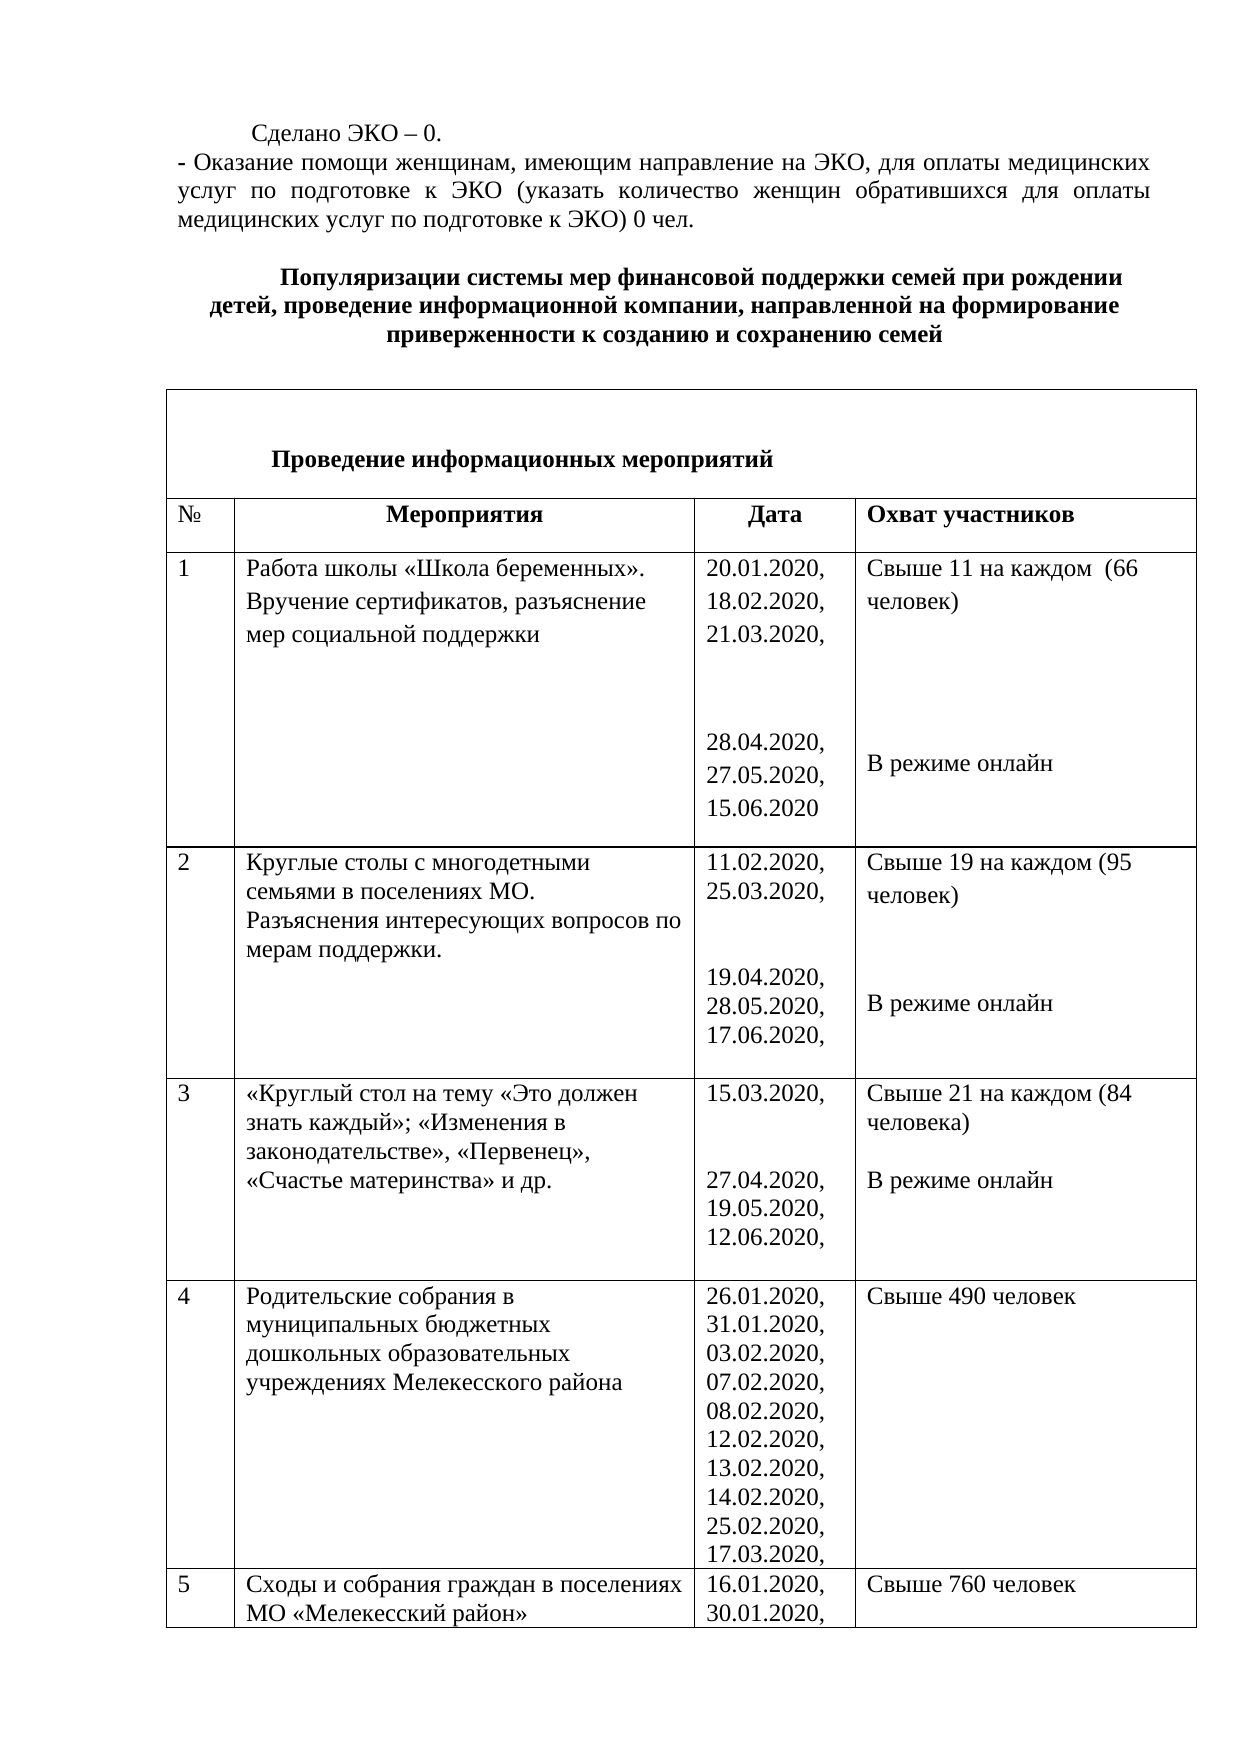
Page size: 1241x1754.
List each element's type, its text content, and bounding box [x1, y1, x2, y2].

table_cell 2 [167, 848, 234, 1077]
table_cell № [167, 499, 234, 552]
table_cell Свыше 19 на каждом (95 человек) В режиме онлайн [856, 848, 1196, 1077]
table_cell Дата [695, 499, 855, 552]
table_header Проведение информационных мероприятий [167, 390, 1196, 498]
table_cell Родительские собрания в муниципальных бюджетных дошкольных образовательных учреждениях Мелекесского района [235, 1281, 694, 1568]
text - Оказание помощи женщинам, имеющим направление на ЭКО, для оплаты медицинских услуг по подготовке к ЭКО (указать количество женщин обратившихся для оплаты медицинских услуг по подготовке к ЭКО) 0 чел. [177, 147, 1152, 233]
table_cell Мероприятия [235, 499, 694, 552]
table_cell 4 [167, 1281, 234, 1568]
table_cell 3 [167, 1079, 234, 1280]
text Сделано ЭКО – 0. [177, 118, 1152, 147]
table_cell Свыше 760 человек [856, 1569, 1196, 1627]
table_cell 15.03.2020, 27.04.2020, 19.05.2020, 12.06.2020, [695, 1079, 855, 1280]
table_cell 20.01.2020, 18.02.2020, 21.03.2020, 28.04.2020, 27.05.2020, 15.06.2020 [695, 553, 855, 846]
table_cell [235, 1569, 694, 1627]
text Популяризации системы мер финансовой поддержки семей при рождении детей, проведение информационной компании, направленной на формирование приверженности к созданию и сохранению семей [177, 262, 1152, 348]
table_cell Свыше 11 на каждом (66 человек) В режиме онлайн [856, 553, 1196, 846]
table_cell Работа школы «Школа беременных». Вручение сертификатов, разъяснение мер социальной поддержки [235, 553, 694, 846]
table_cell Охват участников [856, 499, 1196, 552]
table_cell 5 [167, 1569, 234, 1627]
table_cell 1 [167, 553, 234, 846]
table_cell «Круглый стол на тему «Это должен знать каждый»; «Изменения в законодательстве», «Первенец», «Счастье материнства» и др. [235, 1079, 694, 1280]
table_cell 26.01.2020, 31.01.2020, 03.02.2020, 07.02.2020, 08.02.2020, 12.02.2020, 13.02.2020, 14.02.2020, 25.02.2020, 17.03.2020, [695, 1281, 855, 1568]
table_cell Свыше 490 человек [856, 1281, 1196, 1568]
table_cell Круглые столы с многодетными семьями в поселениях МО. Разъяснения интересующих вопросов по мерам поддержки. [235, 848, 694, 1077]
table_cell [695, 1569, 855, 1627]
table_cell 11.02.2020, 25.03.2020, 19.04.2020, 28.05.2020, 17.06.2020, [695, 848, 855, 1077]
table_cell Свыше 21 на каждом (84 человека) В режиме онлайн [856, 1079, 1196, 1280]
